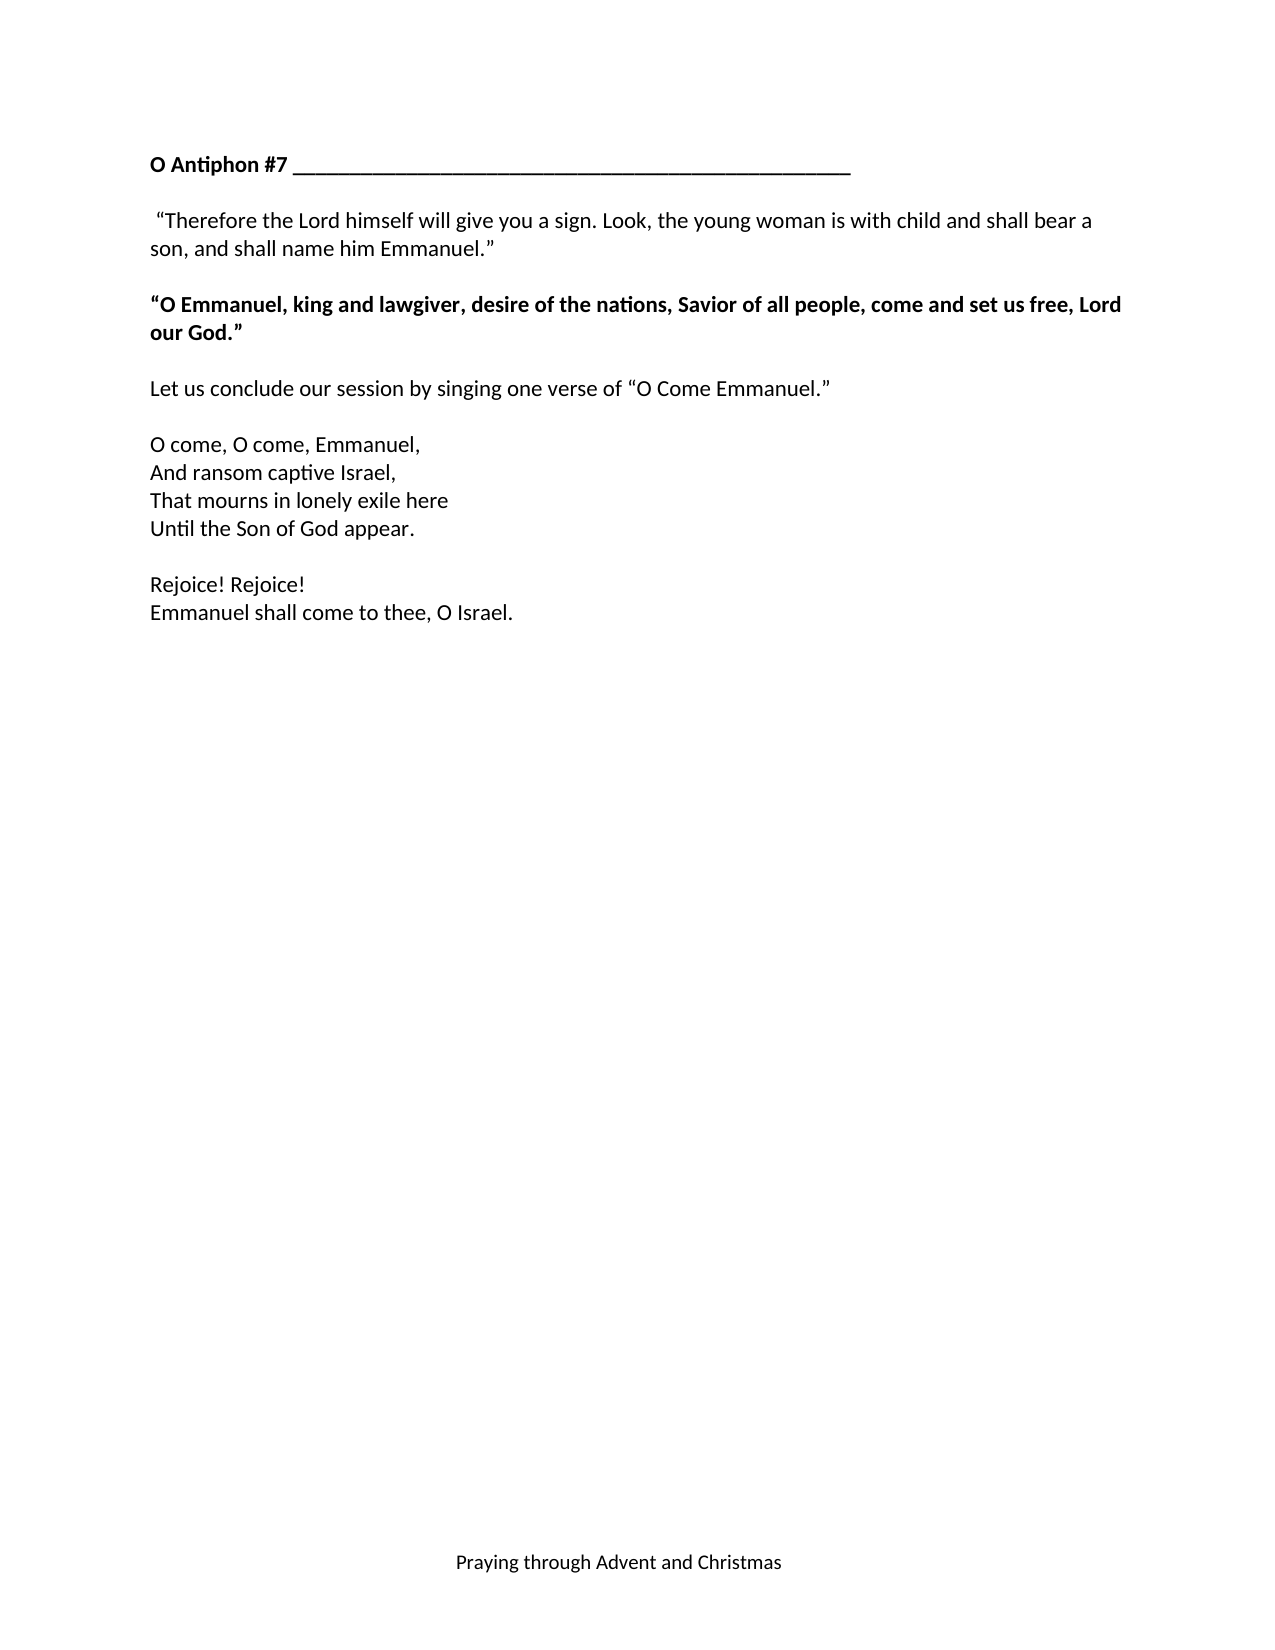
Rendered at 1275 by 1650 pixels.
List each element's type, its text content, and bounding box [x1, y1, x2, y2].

text O Antiphon #7 _________________________________________________ [150, 150, 1125, 178]
text O come, O come, Emmanuel, And ransom captive Israel, That mourns in lonely exile here Until the Son of God appear. [150, 430, 1125, 542]
text Rejoice! Rejoice! Emmanuel shall come to thee, O Israel. [150, 570, 1125, 626]
text “Therefore the Lord himself will give you a sign. Look, the young woman is with child and shall bear a son, and shall name him Emmanuel.” [150, 206, 1125, 262]
text “O Emmanuel, king and lawgiver, desire of the nations, Savior of all people, come and set us free, Lord our God.” [150, 290, 1125, 346]
text Let us conclude our session by singing one verse of “O Come Emmanuel.” [150, 374, 1125, 402]
